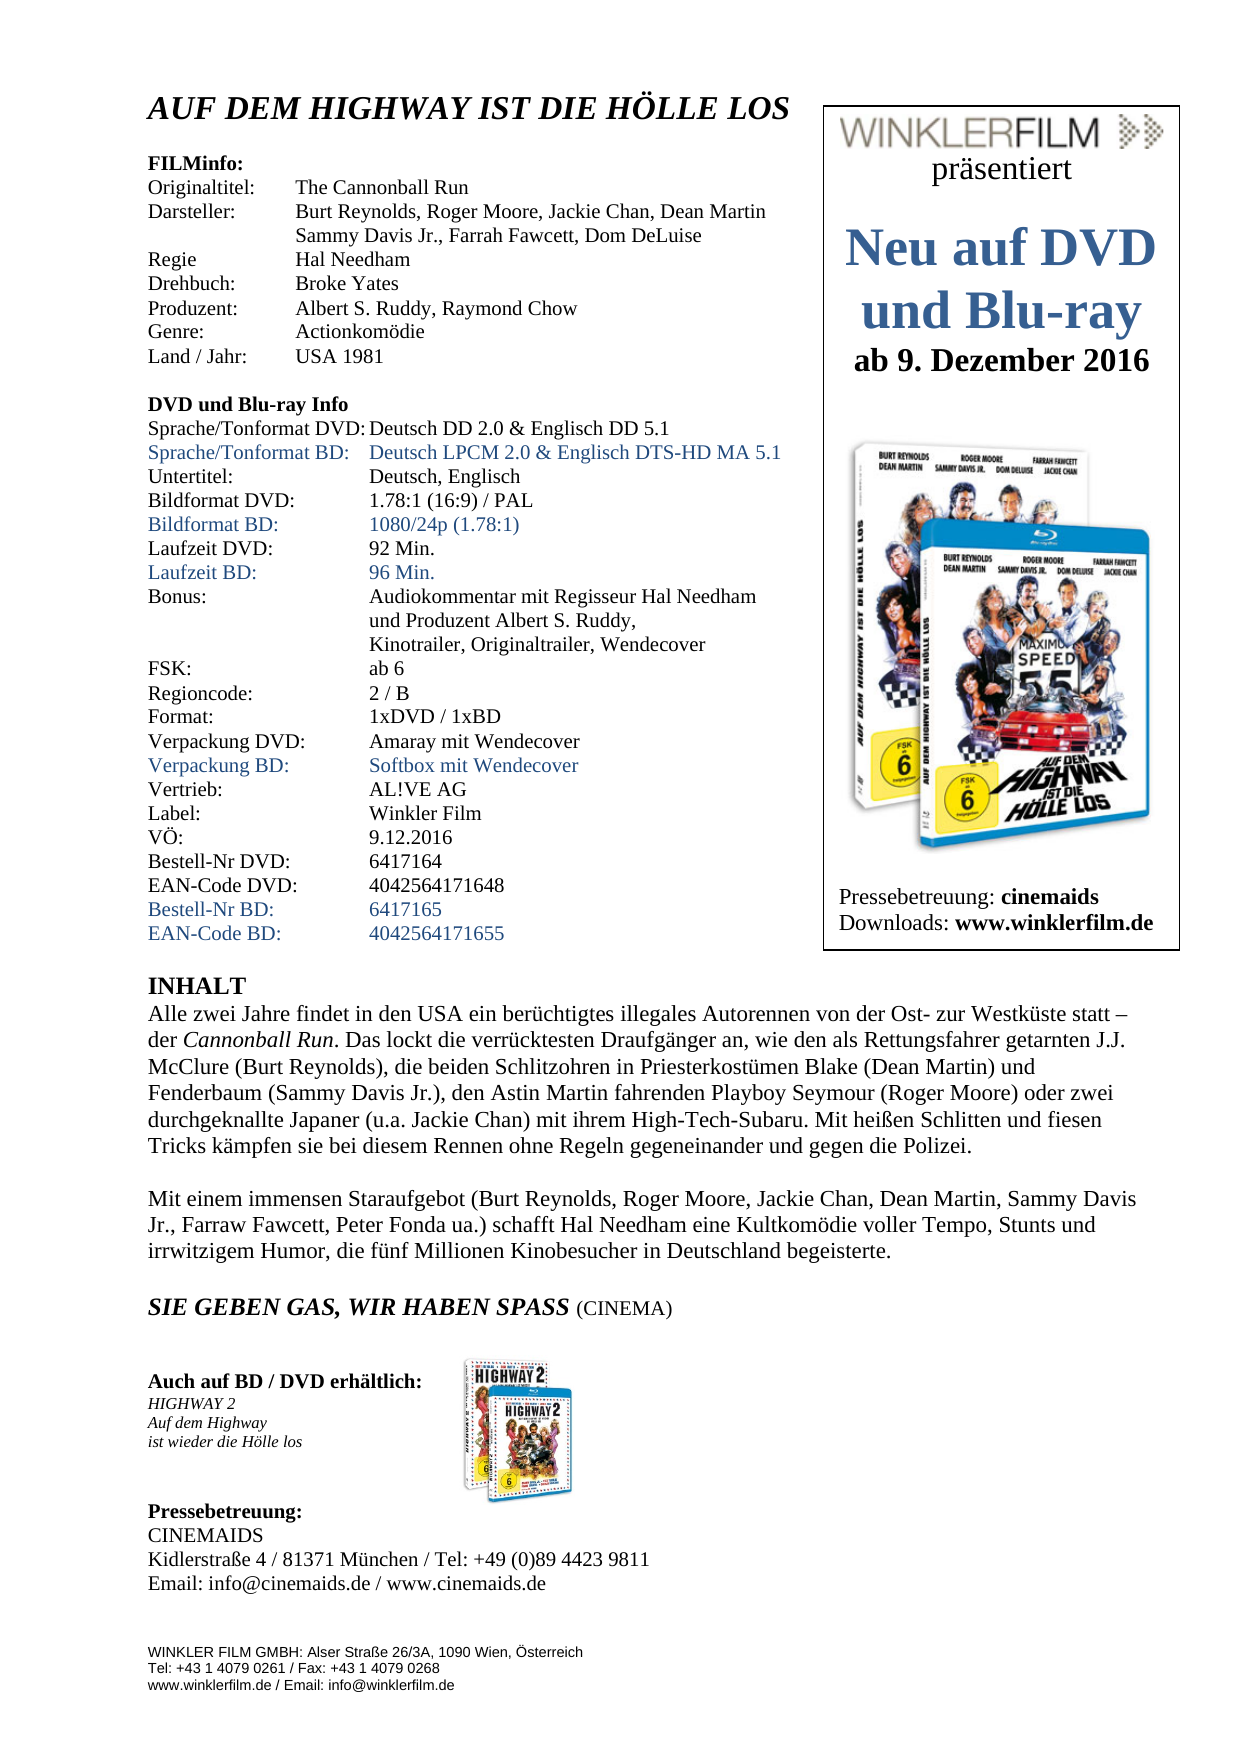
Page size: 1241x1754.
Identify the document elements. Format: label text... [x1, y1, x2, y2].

text www.winklerfilm.de / Email: info@winklerfilm.de [148, 1677, 1152, 1694]
text ist wieder die Hölle los [148, 1432, 1152, 1451]
text Pressebetreuung: [148, 1499, 1152, 1523]
text CINEMAIDS [148, 1523, 1152, 1547]
text Email: info@cinemaids.de / www.cinemaids.de [148, 1571, 1152, 1595]
text Vertrieb: AL!VE AG [148, 777, 823, 801]
text Laufzeit BD: 96 Min. [148, 560, 823, 584]
text INHALT [148, 971, 1152, 1000]
text und Produzent Albert S. Ruddy, [148, 608, 823, 632]
text DVD und Blu-ray Info [148, 392, 823, 416]
text SIE GEBEN GAS, WIR HABEN SPASS (CINEMA) [148, 1292, 1152, 1321]
text Label: Winkler Film [148, 801, 823, 825]
text Alle zwei Jahre findet in den USA ein berüchtigtes illegales Autorennen von der Ost- zur Westküste statt – der Cannonball Run. Das lockt die verrücktesten Draufgänger an, wie den als Rettungsfahrer getarnten J.J. McClure (Burt Reynolds), die beiden Schlitzohren in Priesterkostümen Blake (Dean Martin) und Fenderbaum (Sammy Davis Jr.), den Astin Martin fahrenden Playboy Seymour (Roger Moore) oder zwei durchgeknallte Japaner (u.a. Jackie Chan) mit ihrem High-Tech-Subaru. Mit heißen Schlitten und fiesen Tricks kämpfen sie bei diesem Rennen ohne Regeln gegeneinander und gegen die Polizei. [148, 1000, 1152, 1158]
text Auch auf BD / DVD erhältlich: [148, 1369, 1152, 1393]
text Bestell-Nr DVD: 6417164 [148, 849, 823, 873]
text Tel: +43 1 4079 0261 / Fax: +43 1 4079 0268 [148, 1660, 1152, 1677]
text FSK: ab 6 [148, 656, 823, 680]
text Genre: Actionkomödie [148, 319, 823, 343]
text Sprache/Tonformat DVD: Deutsch DD 2.0 & Englisch DD 5.1 [148, 416, 823, 440]
text FILMinfo: [148, 151, 823, 175]
text Regie Hal Needham [148, 247, 823, 271]
text EAN-Code BD: 4042564171655 [148, 921, 823, 945]
text Darsteller: Burt Reynolds, Roger Moore, Jackie Chan, Dean Martin [148, 199, 823, 223]
text Verpackung DVD: Amaray mit Wendecover [148, 728, 823, 753]
text VÖ: 9.12.2016 [148, 825, 823, 849]
text Bildformat BD: 1080/24p (1.78:1) [148, 512, 823, 536]
text Land / Jahr: USA 1981 [148, 343, 823, 368]
text Regioncode: 2 / B [148, 680, 823, 704]
text Untertitel: Deutsch, Englisch [148, 464, 823, 488]
text Bestell-Nr BD: 6417165 [148, 897, 823, 921]
text Bonus: Audiokommentar mit Regisseur Hal Needham [148, 584, 823, 608]
text Sammy Davis Jr., Farrah Fawcett, Dom DeLuise [148, 223, 823, 247]
text Bildformat DVD: 1.78:1 (16:9) / PAL [148, 488, 823, 512]
text Verpackung BD: Softbox mit Wendecover [148, 753, 823, 777]
text Produzent: Albert S. Ruddy, Raymond Chow [148, 295, 823, 319]
picture [459, 1355, 575, 1369]
picture [839, 435, 1164, 854]
text Kinotrailer, Originaltrailer, Wendecover [148, 632, 823, 656]
picture [459, 1451, 575, 1499]
text Sprache/Tonformat BD: Deutsch LPCM 2.0 & Englisch DTS-HD MA 5.1 [148, 440, 823, 464]
text Format: 1xDVD / 1xBD [148, 704, 823, 728]
text Mit einem immensen Staraufgebot (Burt Reynolds, Roger Moore, Jackie Chan, Dean Martin, Sammy Davis Jr., Farraw Fawcett, Peter Fonda ua.) schafft Hal Needham eine Kultkomödie voller Tempo, Stunts und irrwitzigem Humor, die fünf Millionen Kinobesucher in Deutschland begeisterte. [148, 1185, 1152, 1264]
text Drehbuch: Broke Yates [148, 271, 823, 295]
text AUF DEM HIGHWAY IST DIE HÖLLE LOS [148, 89, 1152, 127]
text Originaltitel: The Cannonball Run [148, 175, 823, 199]
text Kidlerstraße 4 / 81371 München / Tel: +49 (0)89 4423 9811 [148, 1547, 1152, 1571]
text HIGHWAY 2 [148, 1393, 1152, 1413]
text Auf dem Highway [148, 1413, 1152, 1432]
text WINKLER FILM GMBH: Alser Straße 26/3A, 1090 Wien, Österreich [148, 1643, 1152, 1660]
text Laufzeit DVD: 92 Min. [148, 536, 823, 560]
text EAN-Code DVD: 4042564171648 [148, 873, 823, 897]
